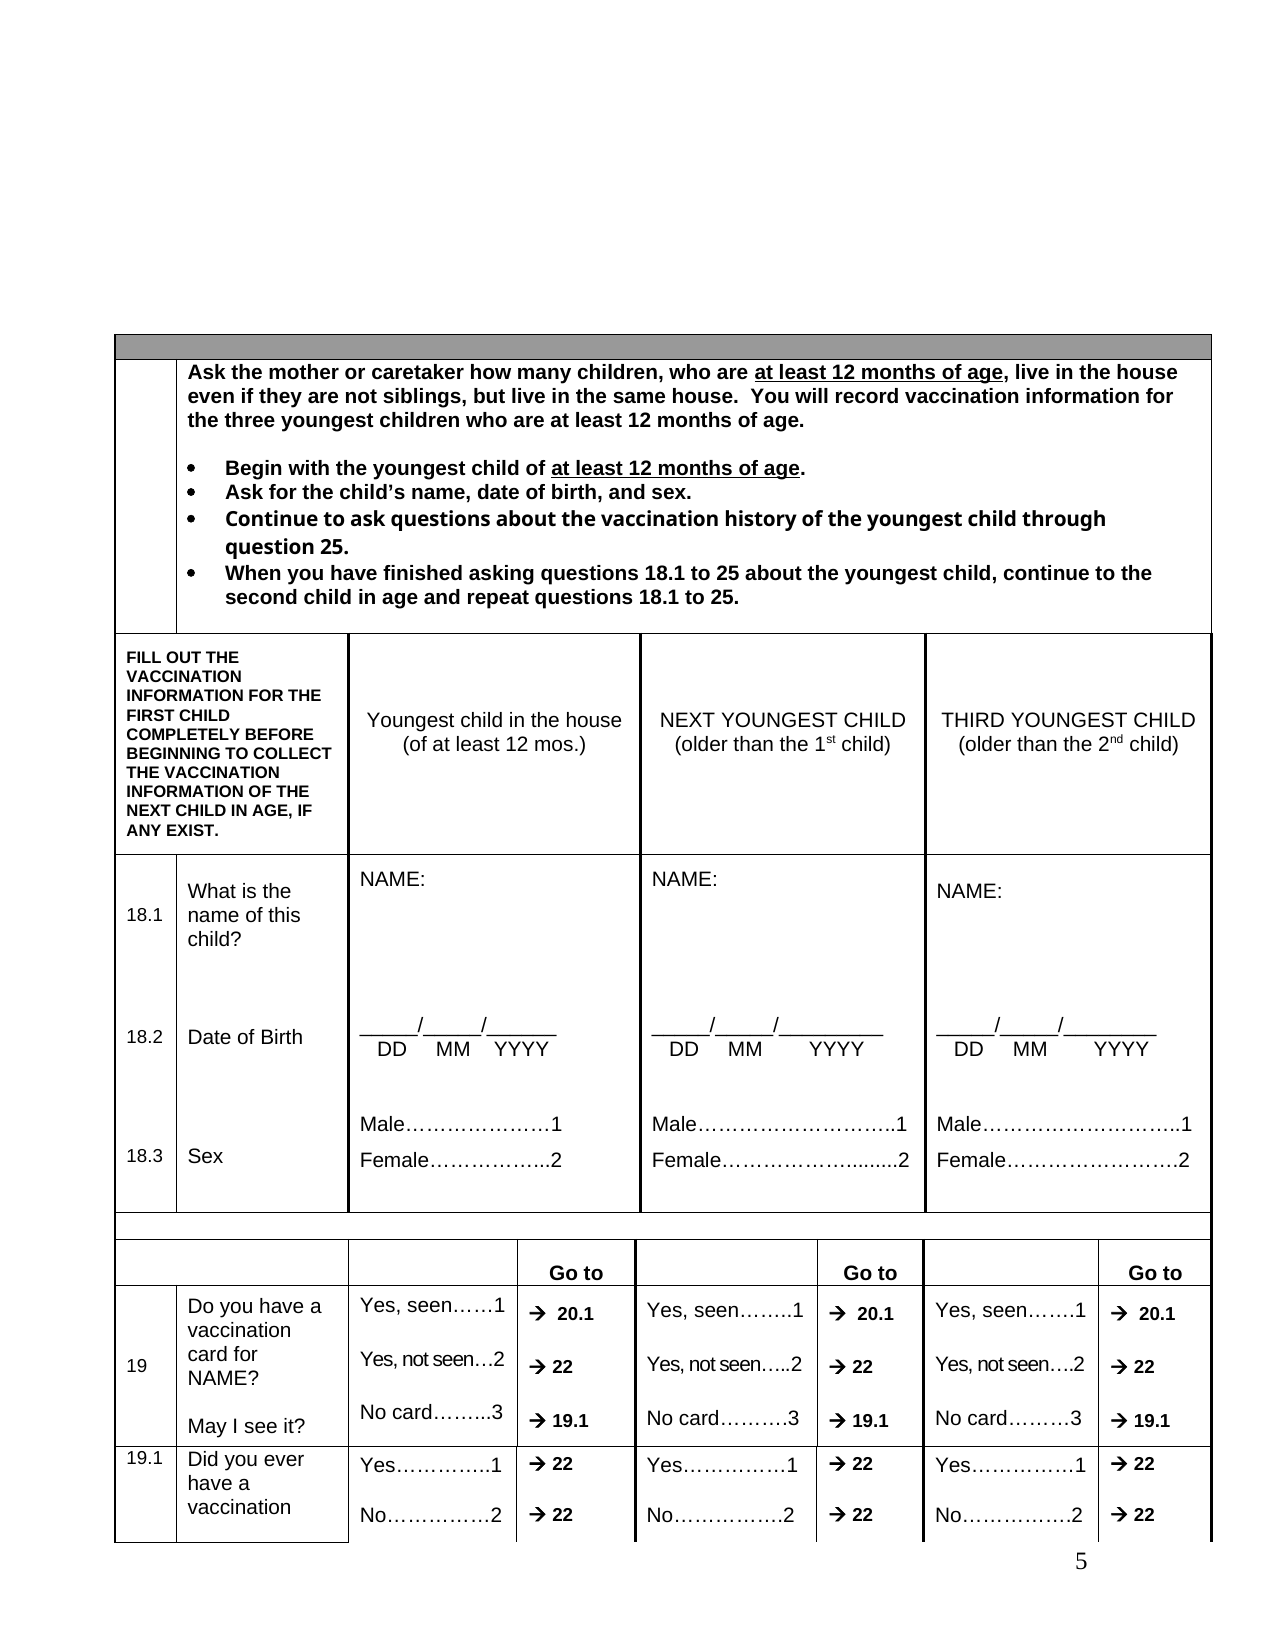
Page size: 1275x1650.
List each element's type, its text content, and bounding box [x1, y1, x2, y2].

table_cell NAME: [927, 855, 1210, 974]
table_cell 20.1 [1099, 1286, 1210, 1338]
table_cell 20.1 [818, 1286, 922, 1338]
table_cell _____/_____/________ DD MM YYYY [927, 975, 1210, 1099]
table_cell 22 [517, 1496, 634, 1542]
table_cell 22 [518, 1338, 634, 1392]
table_cell [925, 1240, 1098, 1284]
table_cell Yes, seen……1 [349, 1286, 517, 1338]
table_cell 18.2 [116, 975, 176, 1099]
table_cell Yes, not seen…2 [349, 1338, 517, 1392]
table_cell Date of Birth [177, 975, 347, 1099]
table_cell 22 [817, 1447, 922, 1496]
table_cell 22 [1099, 1447, 1210, 1496]
table_cell [116, 360, 176, 633]
table_cell Go to [1099, 1240, 1210, 1284]
table_cell THIRD YOUNGEST CHILD (older than the 2nd child) [927, 634, 1210, 854]
table_cell _____/_____/______ DD MM YYYY [350, 975, 639, 1099]
table_cell 19.1 [518, 1392, 634, 1446]
table_cell No…………….2 [637, 1496, 816, 1542]
table_cell NEXT YOUNGEST CHILD (older than the 1st child) [642, 634, 924, 854]
table_cell Yes, seen…….1 [925, 1286, 1098, 1338]
table_cell [116, 1240, 348, 1284]
table_cell Male………………………..1 Female…………………….2 [927, 1099, 1210, 1212]
table_cell NAME: [642, 855, 924, 974]
table_cell [637, 1240, 817, 1284]
table_cell 22 [1099, 1338, 1210, 1392]
table_cell What is the name of this child? [177, 855, 347, 974]
table_cell _____/_____/_________ DD MM YYYY [642, 975, 924, 1099]
table_cell Youngest child in the house (of at least 12 mos.) [350, 634, 639, 854]
table_cell Did you ever have a vaccination card for NAME? [177, 1447, 348, 1542]
table_cell Yes, seen……..1 [637, 1286, 817, 1338]
table_cell Male………………………..1 Female……………….........2 [642, 1099, 924, 1212]
table_cell Sex [177, 1099, 347, 1212]
table_cell 19 [116, 1286, 176, 1446]
table_cell [116, 1213, 1210, 1239]
table_cell No card……….3 [637, 1392, 817, 1446]
table_cell Male…………………1 Female……………...2 [350, 1099, 639, 1212]
table_cell No card……...3 [349, 1392, 517, 1446]
table_cell NAME: [350, 855, 639, 974]
table_cell 22 [517, 1447, 634, 1496]
table_cell Yes……………1 [925, 1447, 1098, 1496]
table_cell Go to [818, 1240, 922, 1284]
table_cell Yes, not seen….2 [925, 1338, 1098, 1392]
table_cell 18.1 [116, 855, 176, 974]
table_cell 19.1 [116, 1447, 176, 1542]
table_cell No…………….2 [925, 1496, 1098, 1542]
table_cell 19.1 [1099, 1392, 1210, 1446]
table_cell Ask the mother or caretaker how many children, who are at least 12 months of age, live in the house even if they are not siblings, but live in the same house. You will record vaccination information for the three youngest children who are at least 12 months of age. Begin with the youngest child of at least 12 months of age. Ask for the child’s name, date of birth, and sex. Continue to ask questions about the vaccination history of the youngest child through question 25. When you have finished asking questions 18.1 to 25 about the youngest child, continue to the second child in age and repeat questions 18.1 to 25. [177, 360, 1211, 633]
table_cell 18.3 [116, 1099, 176, 1212]
table_cell 22 [817, 1496, 922, 1542]
table_cell No card………3 [925, 1392, 1098, 1446]
table_cell Do you have a vaccination card for NAME? May I see it? [177, 1286, 348, 1446]
table_cell Go to [518, 1240, 634, 1284]
table_cell [349, 1240, 517, 1284]
table_cell 19.1 [818, 1392, 922, 1446]
table_header [116, 335, 1211, 359]
table_cell Yes, not seen…..2 [637, 1338, 817, 1392]
table_cell 20.1 [518, 1286, 634, 1338]
table_cell 22 [1099, 1496, 1210, 1542]
table_cell No……………2 [349, 1496, 516, 1542]
table_cell 22 [818, 1338, 922, 1392]
table_cell Yes……………1 [637, 1447, 816, 1496]
table_cell FILL OUT THE VACCINATION INFORMATION FOR THE FIRST CHILD COMPLETELY BEFORE BEGINNING TO COLLECT THE VACCINATION INFORMATION OF THE NEXT CHILD IN AGE, IF ANY EXIST. [116, 634, 347, 854]
table_cell Yes…………..1 [349, 1447, 516, 1496]
